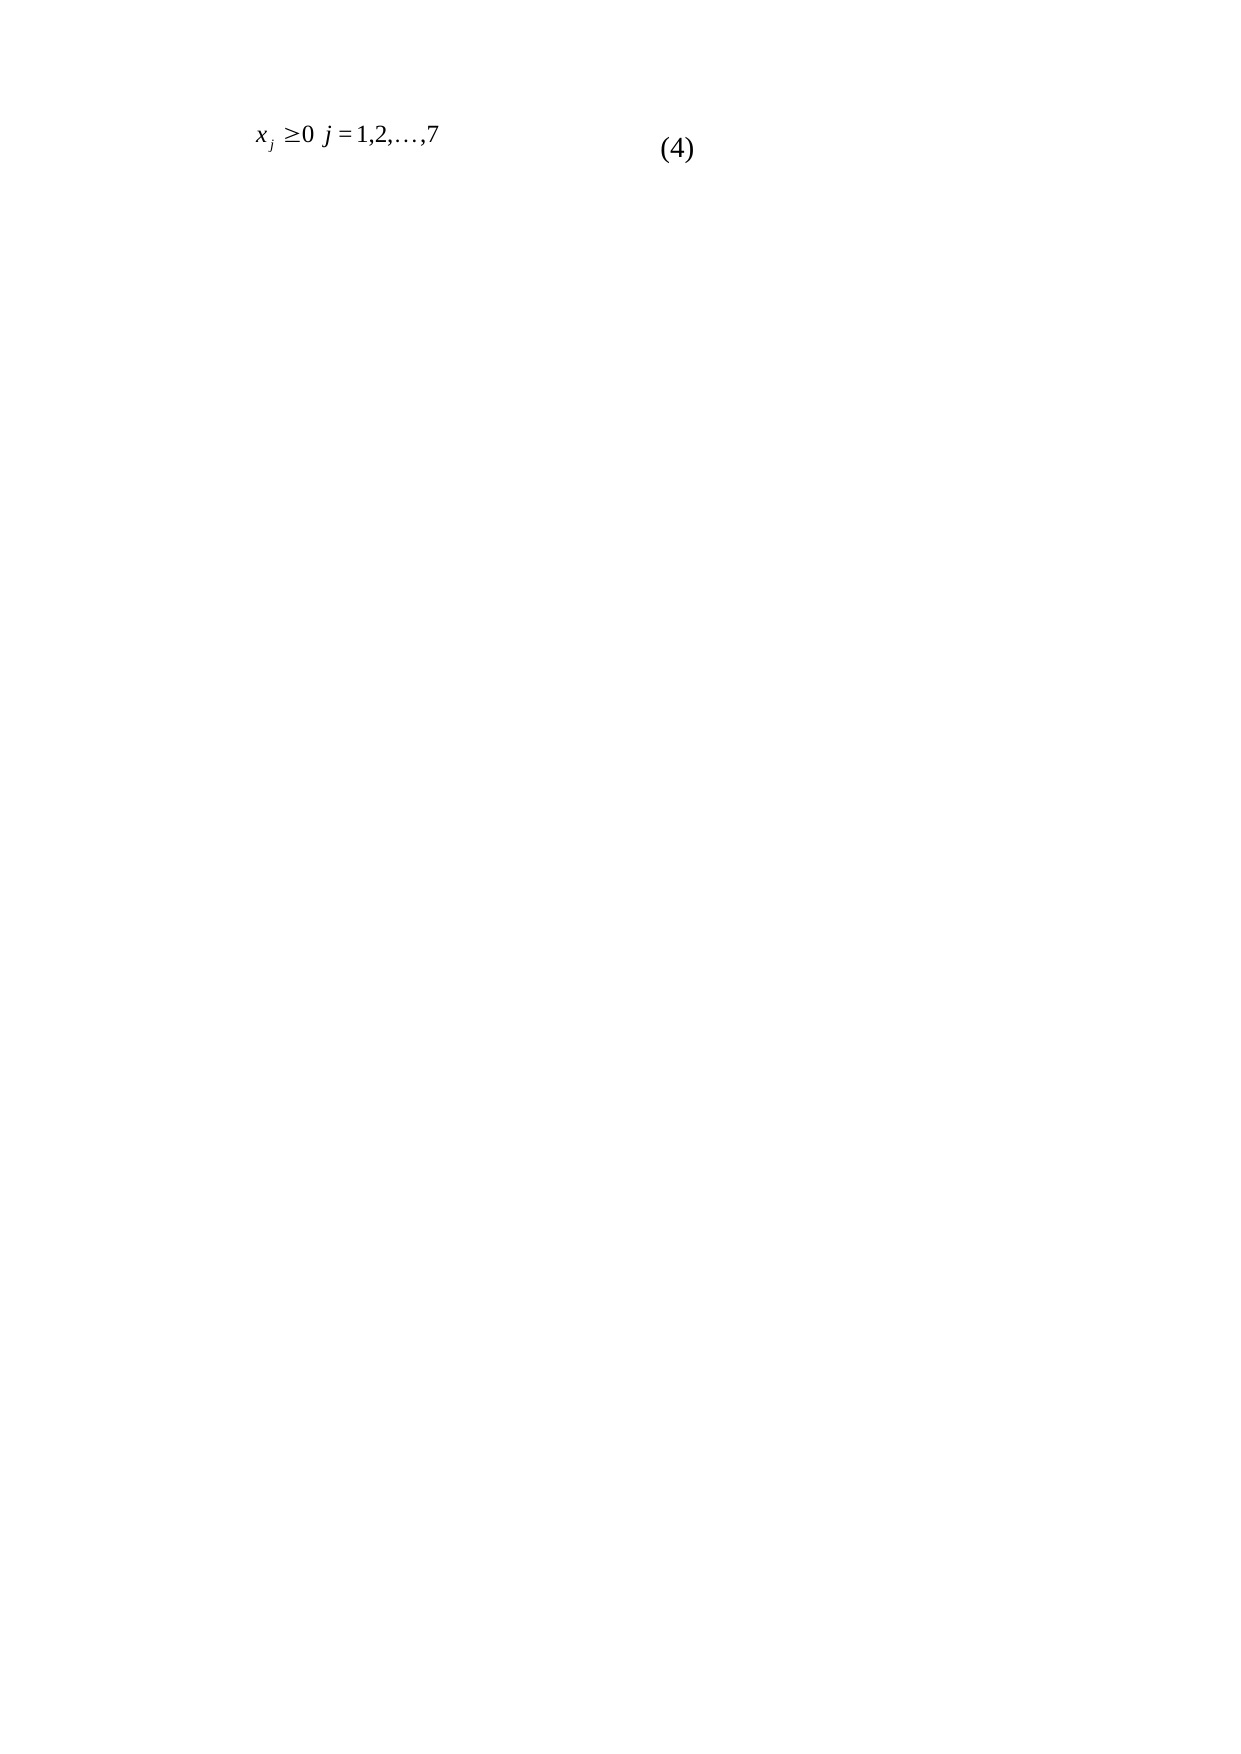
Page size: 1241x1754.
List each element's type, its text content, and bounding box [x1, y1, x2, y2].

text (4) [177, 118, 1152, 163]
